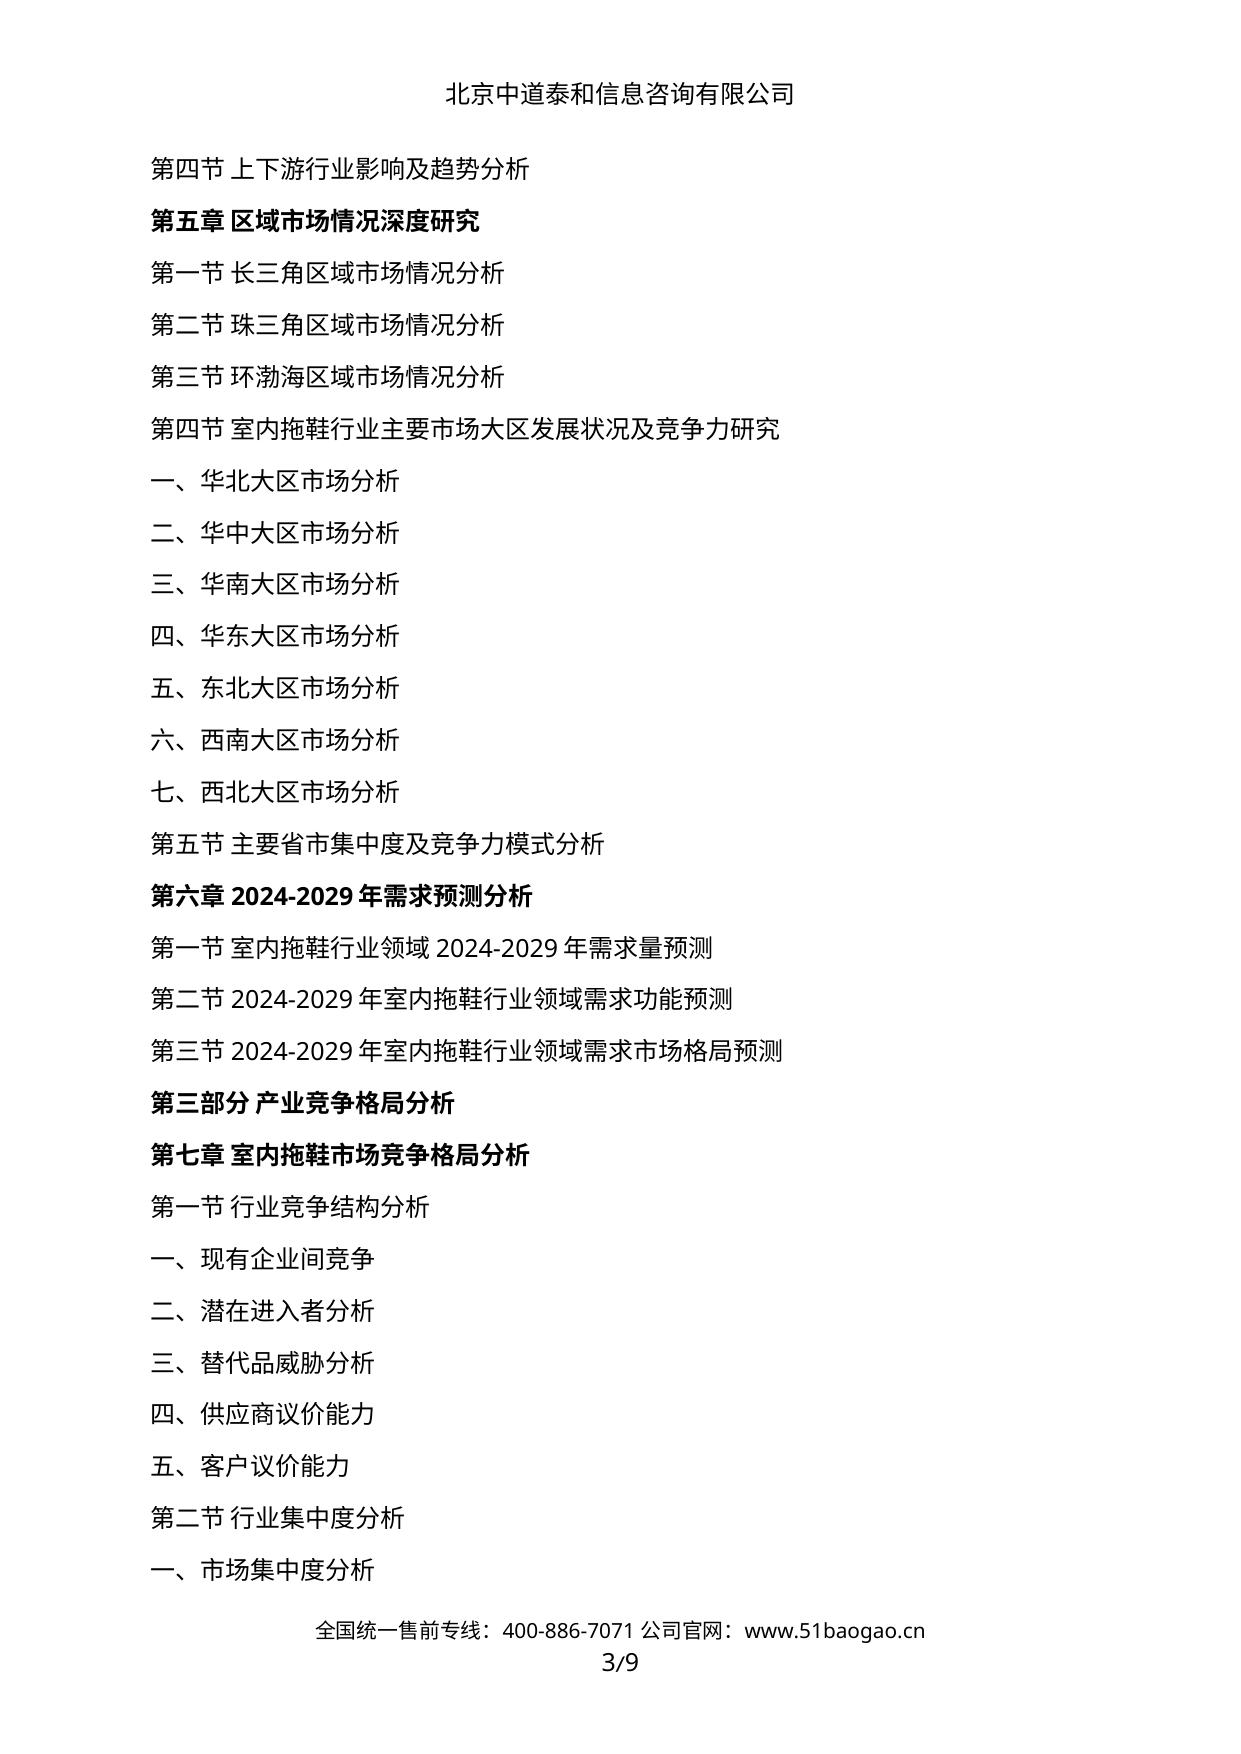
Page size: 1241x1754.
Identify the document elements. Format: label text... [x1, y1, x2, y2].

text 第一节 行业竞争结构分析 [150, 1187, 1090, 1224]
text 第三节 环渤海区域市场情况分析 [150, 357, 1090, 394]
text 第五节 主要省市集中度及竞争力模式分析 [150, 824, 1090, 861]
text 第一节 长三角区域市场情况分析 [150, 254, 1090, 290]
text 一、现有企业间竞争 [150, 1239, 1090, 1276]
text 第二节 行业集中度分析 [150, 1499, 1090, 1535]
text 第三节 2024-2029年室内拖鞋行业领域需求市场格局预测 [150, 1032, 1090, 1068]
text 第二节 2024-2029年室内拖鞋行业领域需求功能预测 [150, 980, 1090, 1016]
text 三、替代品威胁分析 [150, 1343, 1090, 1379]
text 第三部分 产业竞争格局分析 [150, 1084, 1090, 1120]
text 第一节 室内拖鞋行业领域2024-2029年需求量预测 [150, 928, 1090, 964]
text 二、华中大区市场分析 [150, 513, 1090, 549]
text 五、东北大区市场分析 [150, 669, 1090, 705]
text 五、客户议价能力 [150, 1447, 1090, 1483]
text 四、供应商议价能力 [150, 1395, 1090, 1431]
text 第六章 2024-2029年需求预测分析 [150, 876, 1090, 912]
text 第七章 室内拖鞋市场竞争格局分析 [150, 1136, 1090, 1172]
text 第二节 珠三角区域市场情况分析 [150, 306, 1090, 342]
text 一、市场集中度分析 [150, 1551, 1090, 1587]
text 四、华东大区市场分析 [150, 617, 1090, 653]
text 六、西南大区市场分析 [150, 721, 1090, 757]
text 一、华北大区市场分析 [150, 461, 1090, 497]
text 第五章 区域市场情况深度研究 [150, 202, 1090, 238]
text 第四节 室内拖鞋行业主要市场大区发展状况及竞争力研究 [150, 409, 1090, 446]
text 三、华南大区市场分析 [150, 565, 1090, 601]
text 二、潜在进入者分析 [150, 1291, 1090, 1327]
text 七、西北大区市场分析 [150, 772, 1090, 809]
text 第四节 上下游行业影响及趋势分析 [150, 150, 1090, 186]
